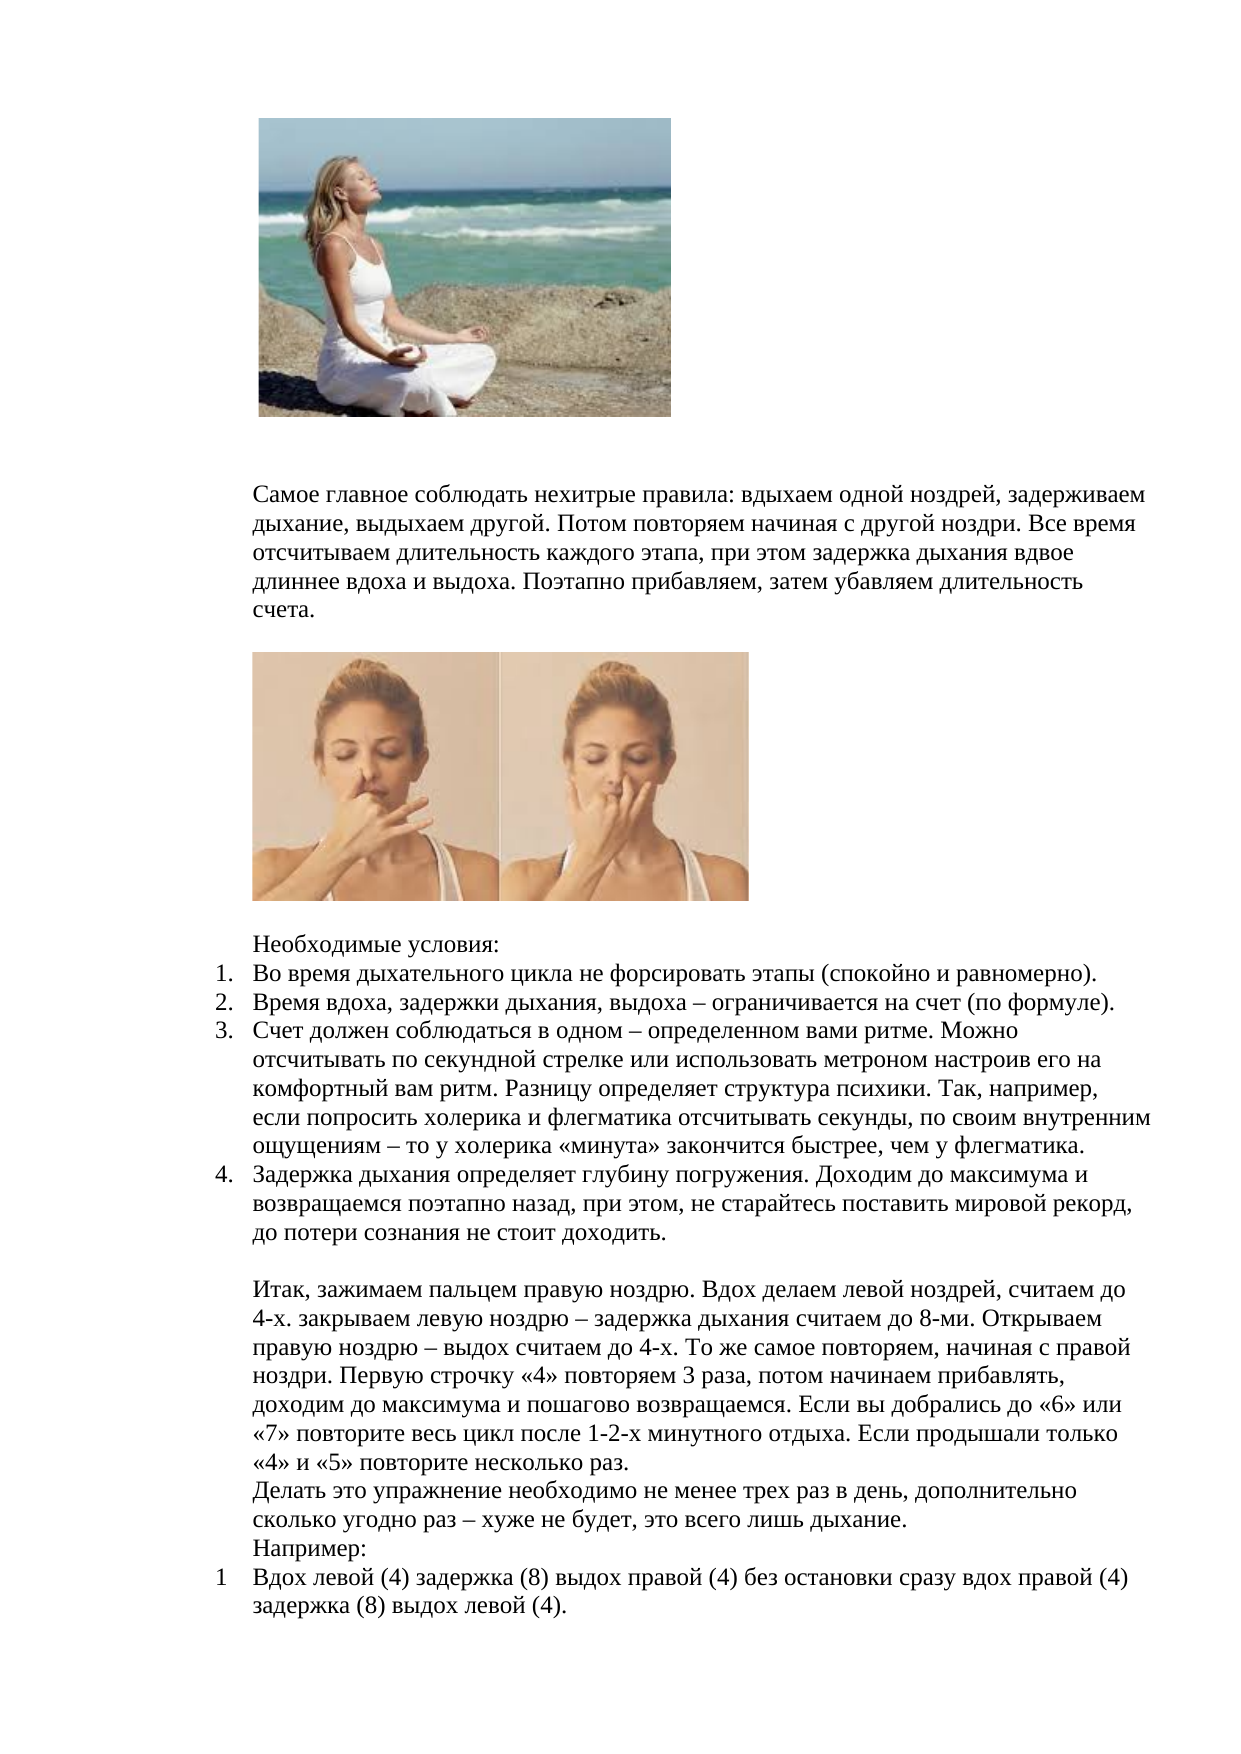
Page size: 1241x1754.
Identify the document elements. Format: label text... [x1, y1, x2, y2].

list Счет должен соблюдаться в одном – определенном вами ритме. Можно отсчитывать по секундной стрелке или использовать метроном настроив его на комфортный вам ритм. Разницу определяет структура психики. Так, например, если попросить холерика и флегматика отсчитывать секунды, по своим внутренним ощущениям – то у холерика «минута» закончится быстрее, чем у флегматика. [215, 1015, 1152, 1159]
list Необходимые условия: [252, 929, 1152, 958]
list Например: [252, 1533, 1152, 1562]
list Вдох левой (4) задержка (8) выдох правой (4) без остановки сразу вдох правой (4) задержка (8) выдох левой (4). [215, 1562, 1152, 1619]
list Задержка дыхания определяет глубину погружения. Доходим до максимума и возвращаемся поэтапно назад, при этом, не старайтесь поставить мировой рекорд, до потери сознания не стоит доходить. [215, 1159, 1152, 1245]
list Время вдоха, задержки дыхания, выдоха – ограничивается на счет (по формуле). [215, 987, 1152, 1015]
list Делать это упражнение необходимо не менее трех раз в день, дополнительно сколько угодно раз – хуже не будет, это всего лишь дыхание. [252, 1475, 1152, 1533]
list Самое главное соблюдать нехитрые правила: вдыхаем одной ноздрей, задерживаем дыхание, выдыхаем другой. Потом повторяем начиная с другой ноздри. Все время отсчитываем длительность каждого этапа, при этом задержка дыхания вдвое длиннее вдоха и выдоха. Поэтапно прибавляем, затем убавляем длительность счета. [252, 479, 1152, 623]
picture [258, 118, 671, 417]
picture [252, 652, 749, 901]
list Итак, зажимаем пальцем правую ноздрю. Вдох делаем левой ноздрей, считаем до 4-х. закрываем левую ноздрю – задержка дыхания считаем до 8-ми. Открываем правую ноздрю – выдох считаем до 4-х. То же самое повторяем, начиная с правой ноздри. Первую строчку «4» повторяем 3 раза, потом начинаем прибавлять, доходим до максимума и пошагово возвращаемся. Если вы добрались до «6» или «7» повторите весь цикл после 1-2-х минутного отдыха. Если продышали только «4» и «5» повторите несколько раз. [252, 1274, 1152, 1475]
list Во время дыхательного цикла не форсировать этапы (спокойно и равномерно). [215, 958, 1152, 987]
